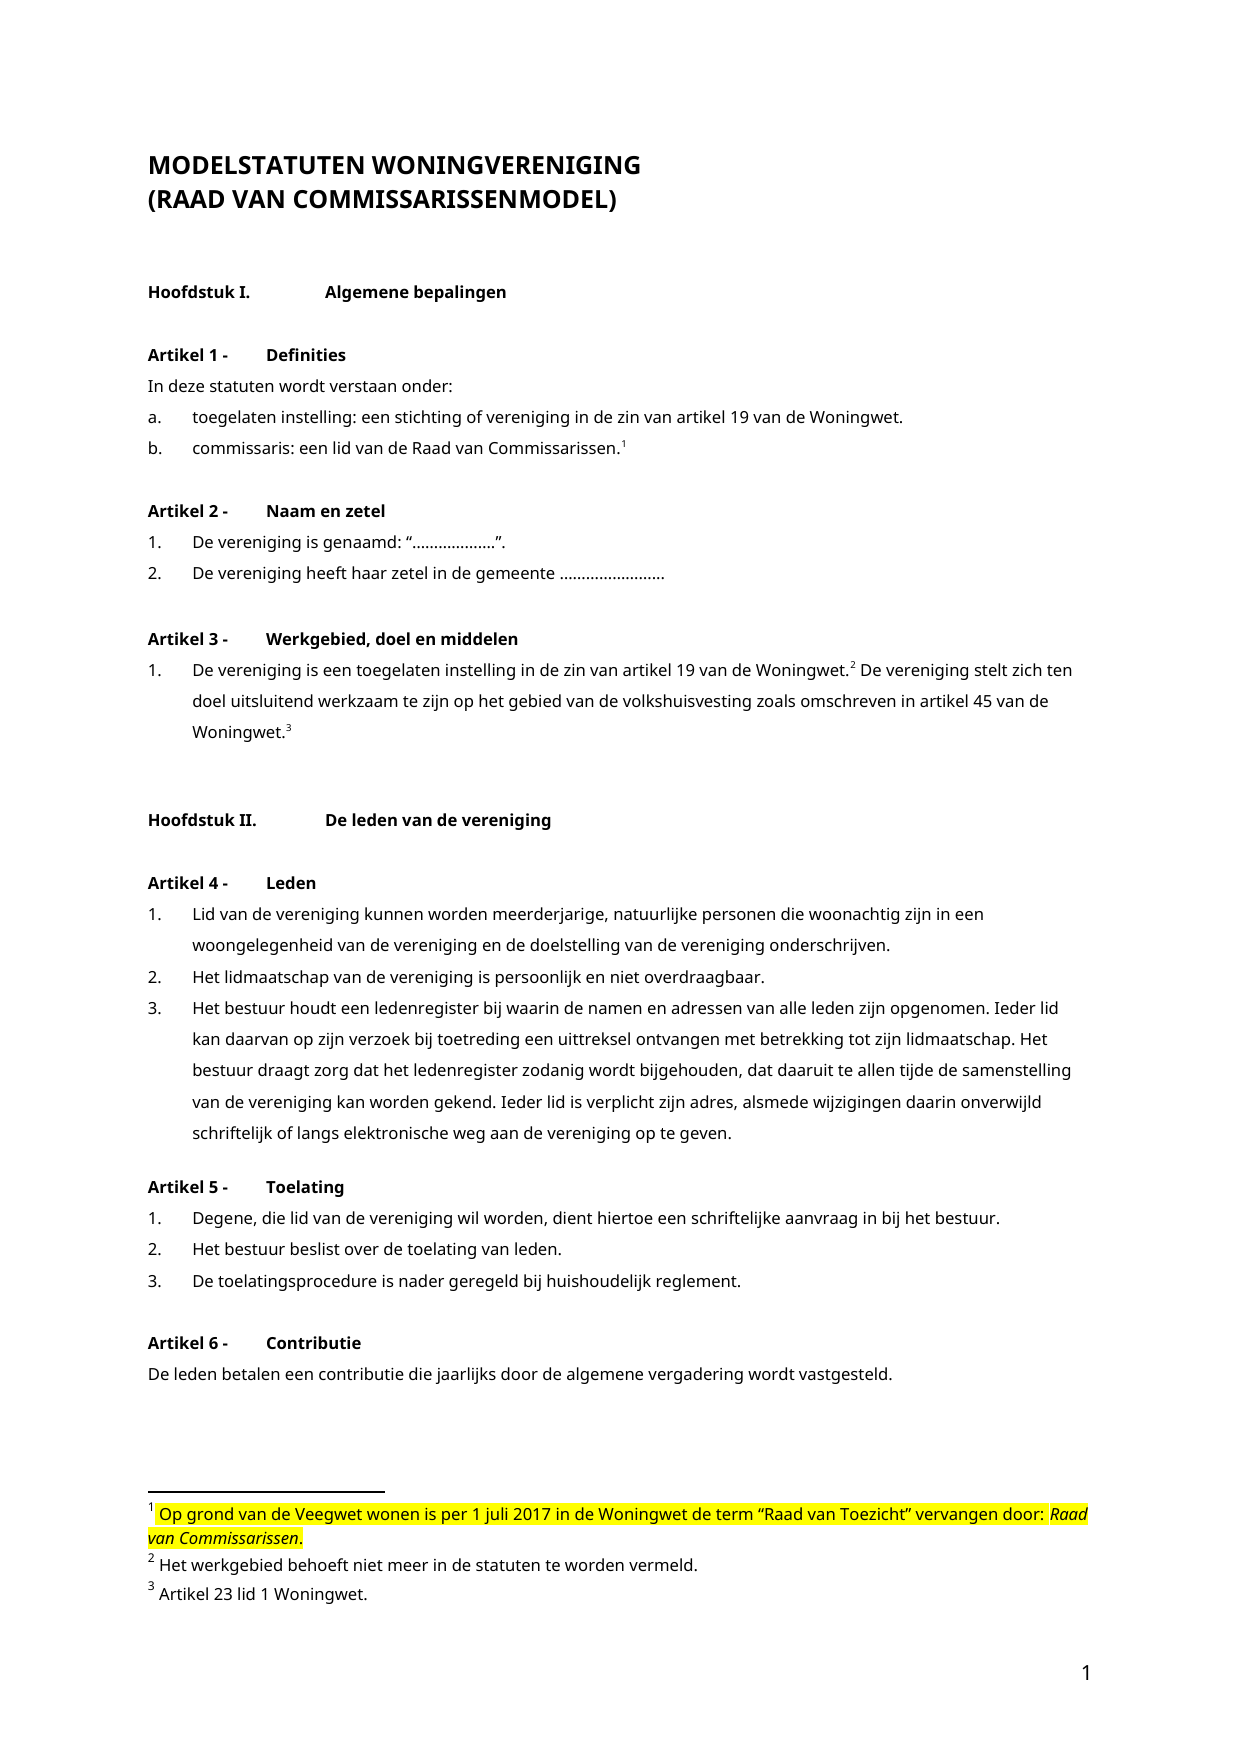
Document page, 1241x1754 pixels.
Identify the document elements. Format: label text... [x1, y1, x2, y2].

list Definities [148, 334, 1092, 366]
subtitle Het bestuur beslist over de toelating van leden. [148, 1229, 1092, 1261]
text MODELSTATUTEN WONINGVERENIGING [148, 148, 1092, 182]
subtitle Lid van de vereniging kunnen worden meerderjarige, natuurlijke personen die woonachtig zijn in een woongelegenheid van de vereniging en de doelstelling van de vereniging onderschrijven. [148, 894, 1092, 957]
subtitle De vereniging is een toegelaten instelling in de zin van artikel 19 van de Woningwet. De vereniging stelt zich ten doel uitsluitend werkzaam te zijn op het gebied van de volkshuisvesting zoals omschreven in artikel 45 van de Woningwet. [148, 650, 1092, 744]
subtitle De toelatingsprocedure is nader geregeld bij huishoudelijk reglement. [148, 1261, 1092, 1292]
subtitle Toelating [148, 1167, 1092, 1198]
subtitle commissaris: een lid van de Raad van Commissarissen. [148, 428, 1092, 459]
subtitle Contributie [148, 1323, 1092, 1354]
subtitle Hoofdstuk II. De leden van de vereniging [148, 800, 1092, 832]
text (RAAD VAN COMMISSARISSENMODEL) [148, 182, 1092, 216]
subtitle De vereniging is genaamd: “……………….”. [148, 522, 1092, 553]
subtitle Het bestuur houdt een ledenregister bij waarin de namen en adressen van alle leden zijn opgenomen. Ieder lid kan daarvan op zijn verzoek bij toetreding een uittreksel ontvangen met betrekking tot zijn lidmaatschap. Het bestuur draagt zorg dat het ledenregister zodanig wordt bijgehouden, dat daaruit te allen tijde de samenstelling van de vereniging kan worden gekend. Ieder lid is verplicht zijn adres, alsmede wijzigingen daarin onverwijld schriftelijk of langs elektronische weg aan de vereniging op te geven. [148, 988, 1092, 1144]
list toegelaten instelling: een stichting of vereniging in de zin van artikel 19 van de Woningwet. [148, 397, 1092, 428]
subtitle Degene, die lid van de vereniging wil worden, dient hiertoe een schriftelijke aanvraag in bij het bestuur. [148, 1198, 1092, 1229]
text De leden betalen een contributie die jaarlijks door de algemene vergadering wordt vastgesteld. [148, 1354, 1092, 1386]
subtitle Het lidmaatschap van de vereniging is persoonlijk en niet overdraagbaar. [148, 957, 1092, 988]
subtitle Leden [148, 863, 1092, 894]
text In deze statuten wordt verstaan onder: [148, 366, 1092, 397]
subtitle De vereniging heeft haar zetel in de gemeente …………………... [148, 553, 1092, 584]
subtitle Werkgebied, doel en middelen [148, 619, 1092, 650]
subtitle Hoofdstuk I. Algemene bepalingen [148, 272, 1092, 303]
subtitle Naam en zetel [148, 491, 1092, 522]
